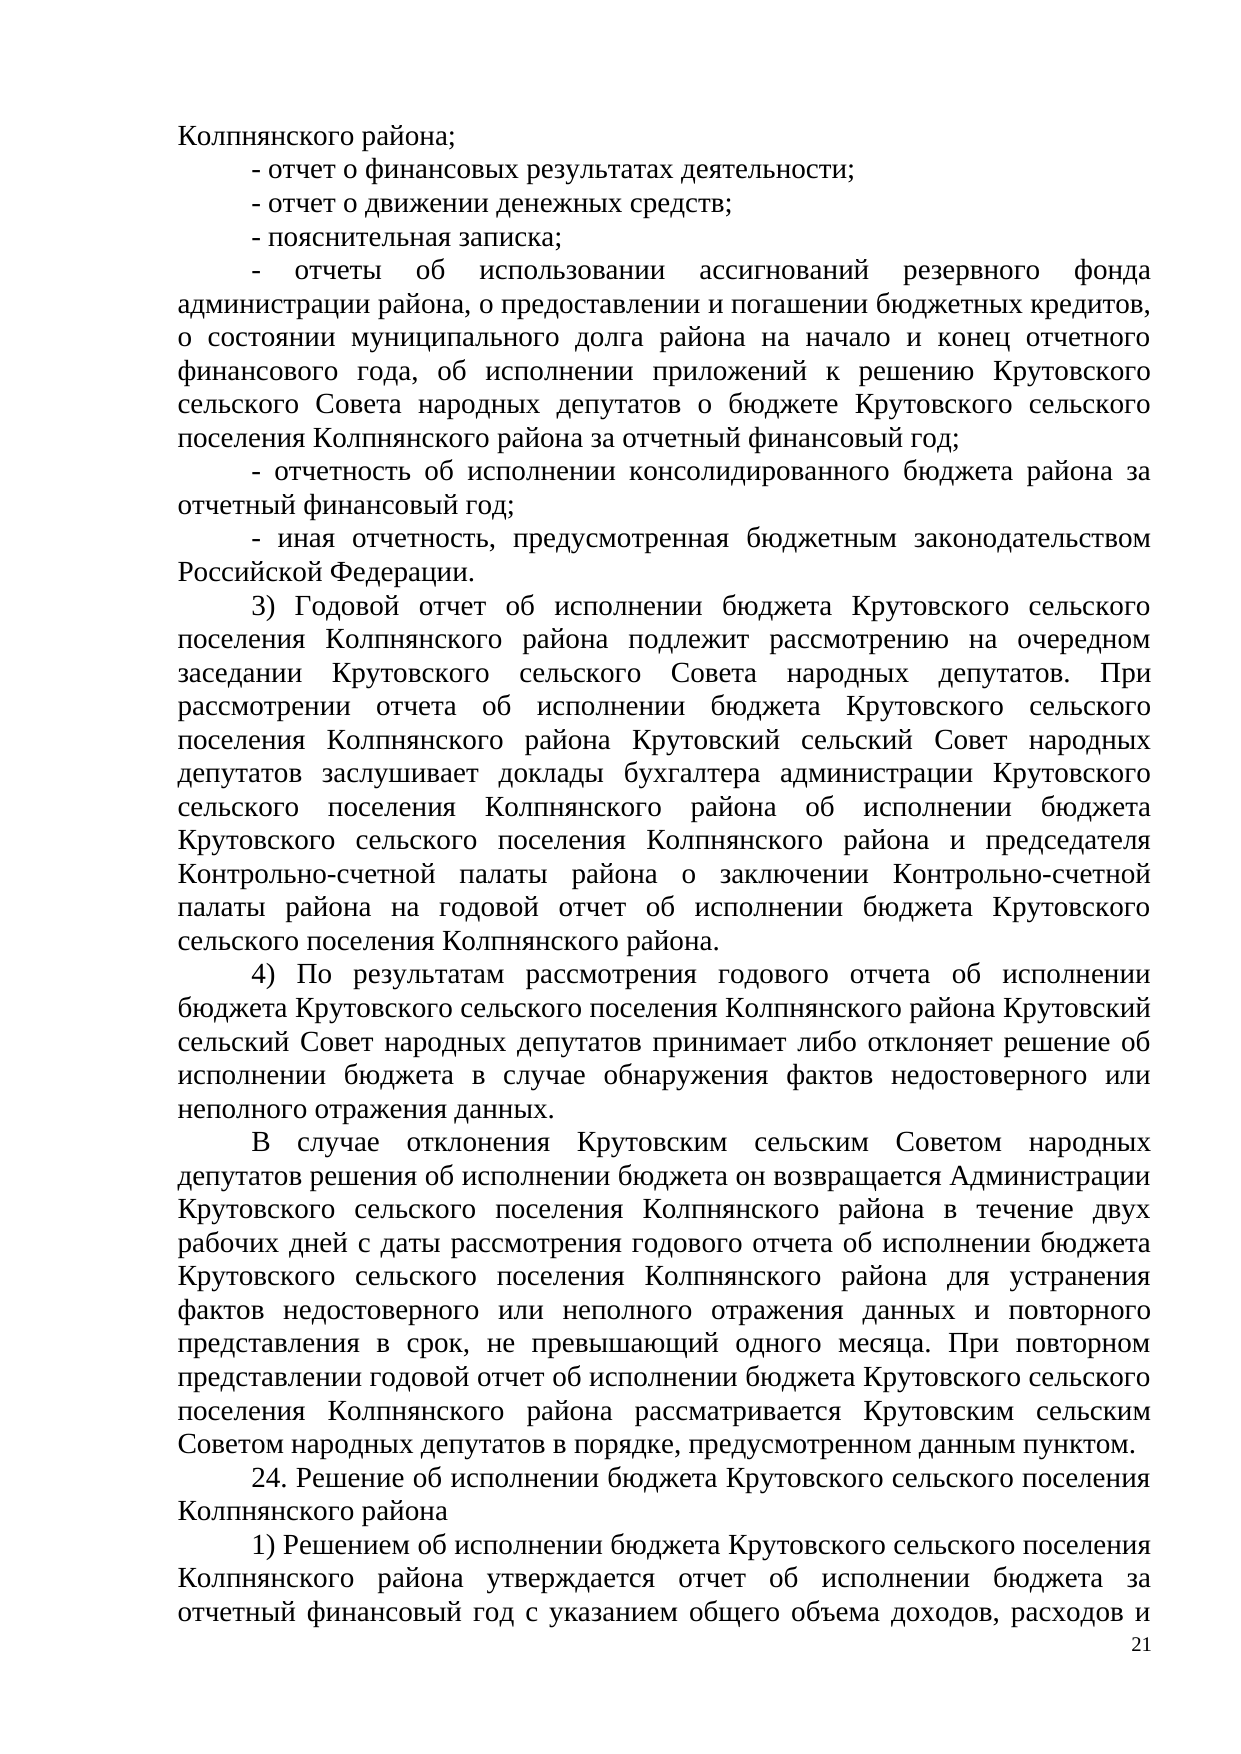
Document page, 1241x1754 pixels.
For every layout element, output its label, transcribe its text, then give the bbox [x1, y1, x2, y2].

text - пояснительная записка; [177, 219, 1152, 252]
text - отчет о движении денежных средств; [177, 185, 1152, 219]
text - отчеты об использовании ассигнований резервного фонда администрации района, о предоставлении и погашении бюджетных кредитов, о состоянии муниципального долга района на начало и конец отчетного финансового года, об исполнении приложений к решению Крутовского сельского Совета народных депутатов о бюджете Крутовского сельского поселения Колпнянского района за отчетный финансовый год; [177, 252, 1152, 453]
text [177, 1527, 1152, 1627]
text В случае отклонения Крутовским сельским Советом народных депутатов решения об исполнении бюджета он возвращается Администрации Крутовского сельского поселения Колпнянского района в течение двух рабочих дней с даты рассмотрения годового отчета об исполнении бюджета Крутовского сельского поселения Колпнянского района для устранения фактов недостоверного или неполного отражения данных и повторного представления в срок, не превышающий одного месяца. При повторном представлении годовой отчет об исполнении бюджета Крутовского сельского поселения Колпнянского района рассматривается Крутовским сельским Советом народных депутатов в порядке, предусмотренном данным пунктом. [177, 1124, 1152, 1460]
text - отчет о финансовых результатах деятельности; [177, 152, 1152, 185]
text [177, 118, 1152, 152]
text 24. Решение об исполнении бюджета Крутовского сельского поселения Колпнянского района [177, 1460, 1152, 1527]
text - иная отчетность, предусмотренная бюджетным законодательством Российской Федерации. [177, 521, 1152, 588]
text 3) Годовой отчет об исполнении бюджета Крутовского сельского поселения Колпнянского района подлежит рассмотрению на очередном заседании Крутовского сельского Совета народных депутатов. При рассмотрении отчета об исполнении бюджета Крутовского сельского поселения Колпнянского района Крутовский сельский Совет народных депутатов заслушивает доклады бухгалтера администрации Крутовского сельского поселения Колпнянского района об исполнении бюджета Крутовского сельского поселения Колпнянского района и председателя Контрольно-счетной палаты района о заключении Контрольно-счетной палаты района на годовой отчет об исполнении бюджета Крутовского сельского поселения Колпнянского района. [177, 588, 1152, 957]
text 4) По результатам рассмотрения годового отчета об исполнении бюджета Крутовского сельского поселения Колпнянского района Крутовский сельский Совет народных депутатов принимает либо отклоняет решение об исполнении бюджета в случае обнаружения фактов недостоверного или неполного отражения данных. [177, 957, 1152, 1124]
text - отчетность об исполнении консолидированного бюджета района за отчетный финансовый год; [177, 453, 1152, 521]
